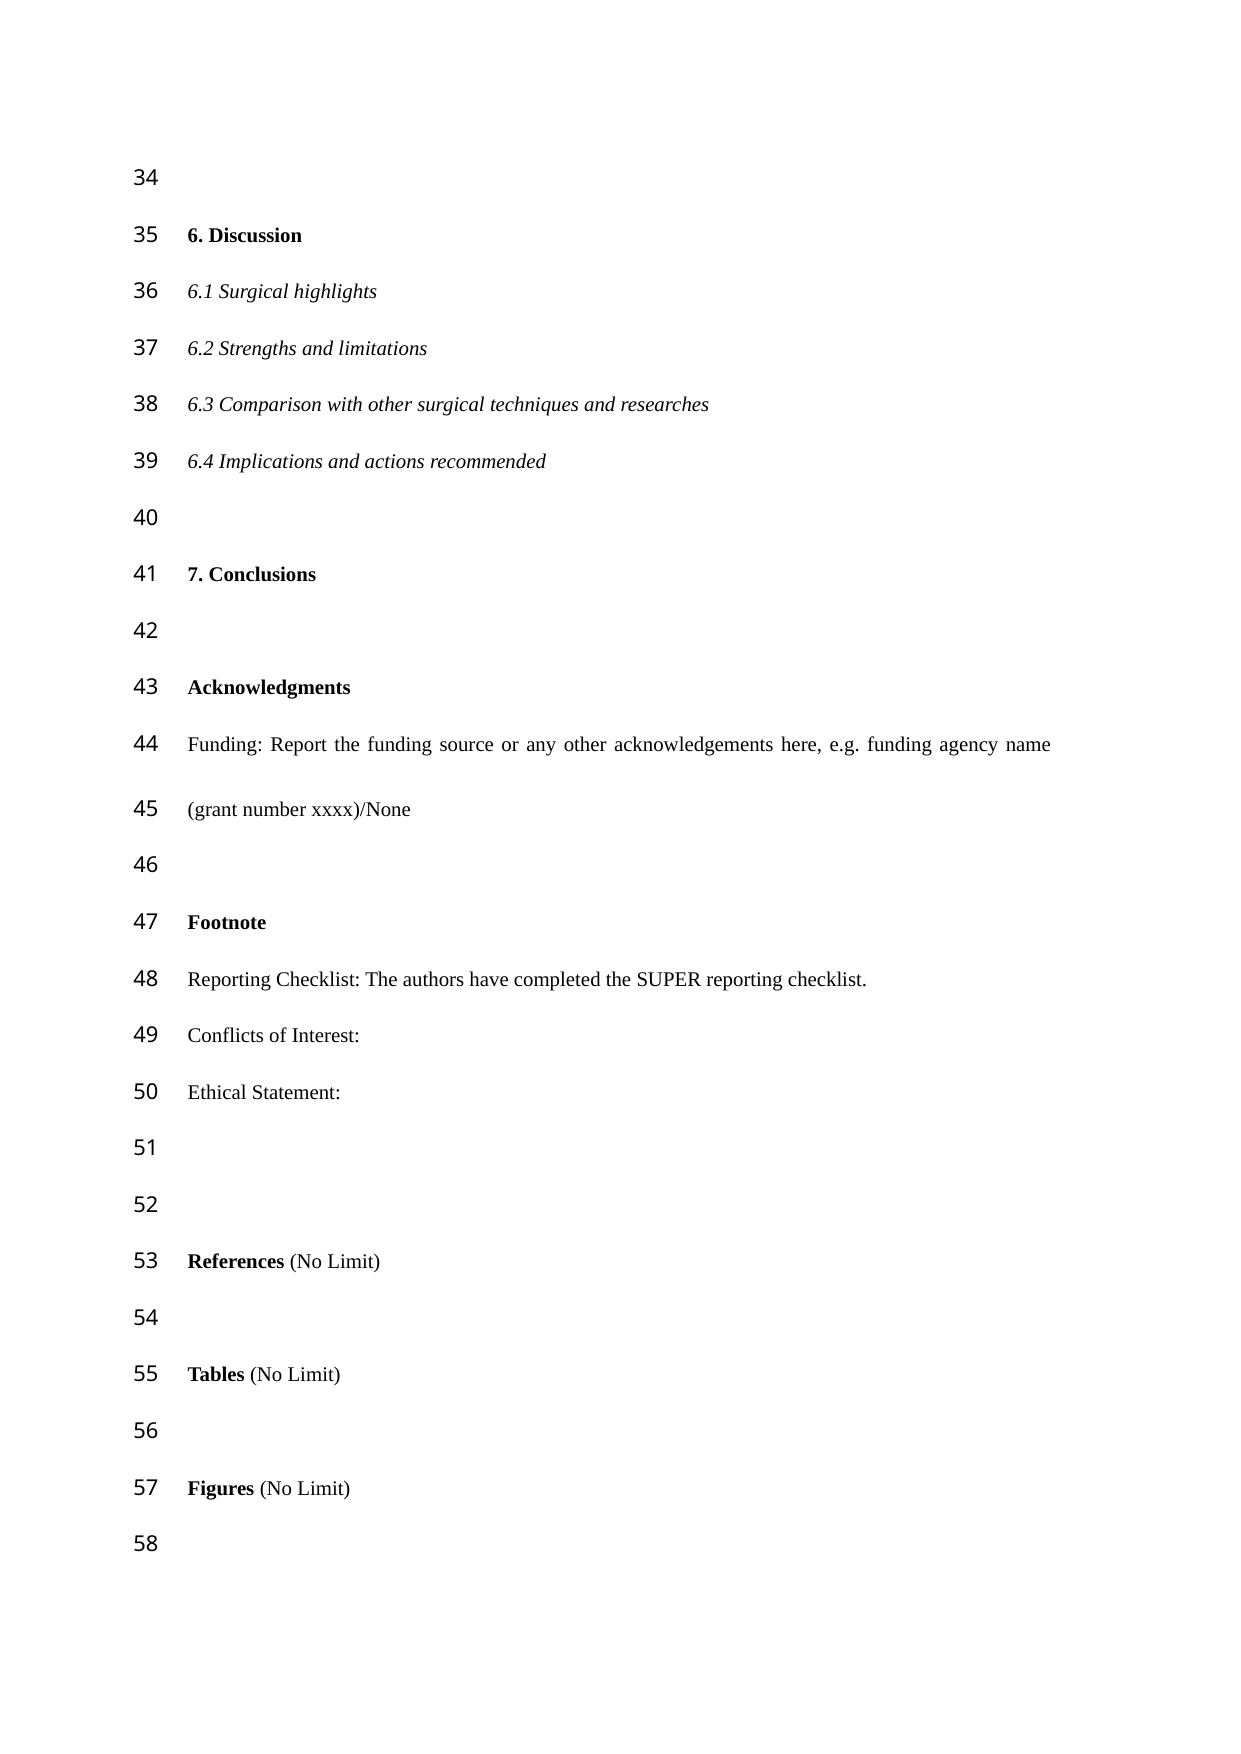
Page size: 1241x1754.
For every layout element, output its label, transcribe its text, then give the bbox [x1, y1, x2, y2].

text Figures (No Limit) [187, 1471, 1053, 1504]
text 7. Conclusions [187, 558, 1053, 590]
text 6. Discussion [187, 218, 1053, 251]
text Footnote [187, 906, 1053, 938]
text Tables (No Limit) [187, 1358, 1053, 1391]
text 6.2 Strengths and limitations [187, 332, 1053, 364]
text Reporting Checklist: The authors have completed the SUPER reporting checklist. [187, 962, 1053, 995]
text References (No Limit) [187, 1245, 1053, 1278]
text Ethical Statement: [187, 1075, 1053, 1108]
text Conflicts of Interest: [187, 1019, 1053, 1051]
text Funding: Report the funding source or any other acknowledgements here, e.g. funding agency name (grant number xxxx)/None [187, 728, 1053, 825]
text 6.1 Surgical highlights [187, 275, 1053, 308]
text 6.3 Comparison with other surgical techniques and researches [187, 388, 1053, 421]
text 6.4 Implications and actions recommended [187, 445, 1053, 477]
text Acknowledgments [187, 671, 1053, 703]
